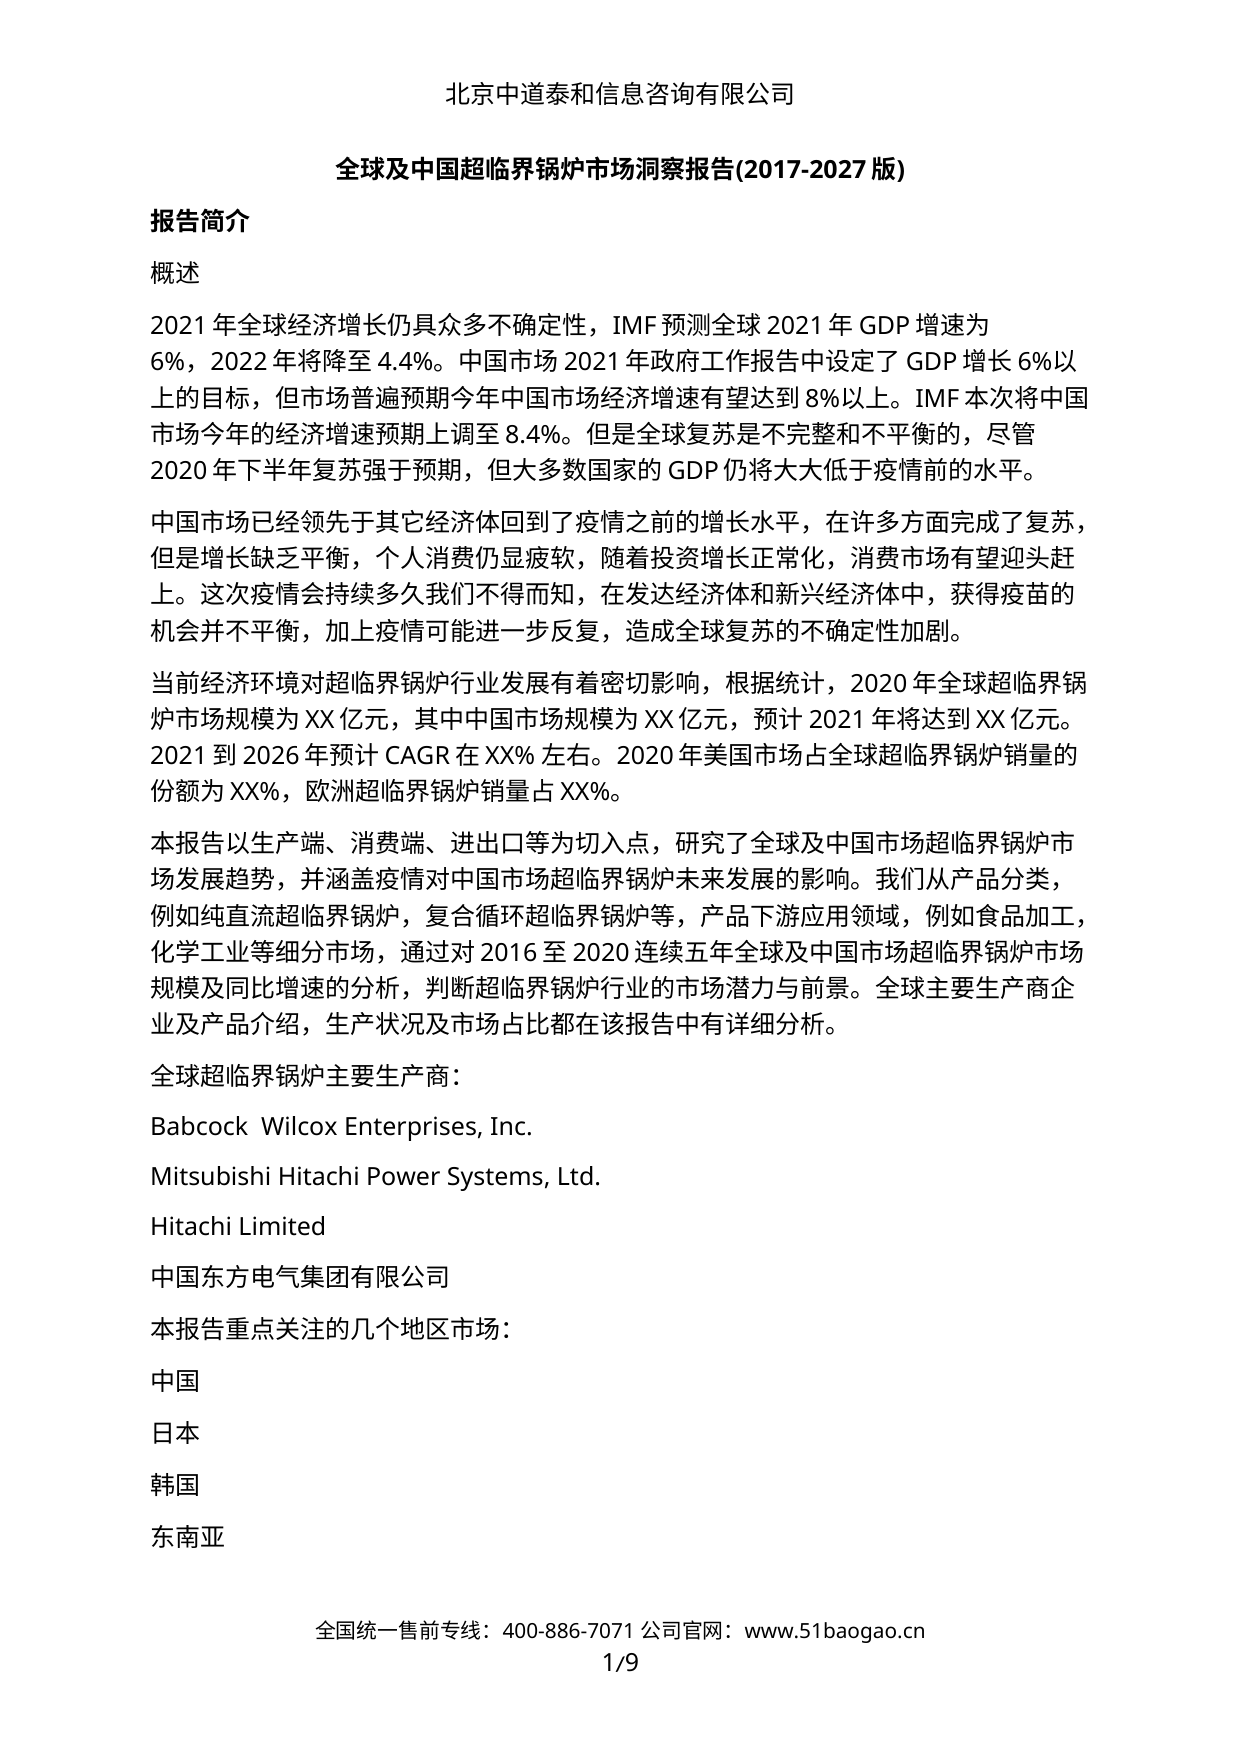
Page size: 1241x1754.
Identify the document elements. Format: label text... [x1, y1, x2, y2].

text 中国 [150, 1362, 1090, 1398]
text 当前经济环境对超临界锅炉行业发展有着密切影响，根据统计，2020年全球超临界锅炉市场规模为XX亿元，其中中国市场规模为XX亿元，预计2021年将达到XX亿元。2021到2026年预计CAGR在XX% 左右。2020年美国市场占全球超临界锅炉销量的份额为XX%，欧洲超临界锅炉销量占XX%。 [150, 663, 1090, 808]
text Mitsubishi Hitachi Power Systems, Ltd. [150, 1158, 1090, 1192]
text 报告简介 [150, 202, 1090, 238]
text 日本 [150, 1413, 1090, 1450]
text 韩国 [150, 1465, 1090, 1502]
text 中国东方电气集团有限公司 [150, 1258, 1090, 1294]
text 全球超临界锅炉主要生产商： [150, 1057, 1090, 1093]
text 本报告以生产端、消费端、进出口等为切入点，研究了全球及中国市场超临界锅炉市场发展趋势，并涵盖疫情对中国市场超临界锅炉未来发展的影响。我们从产品分类，例如纯直流超临界锅炉，复合循环超临界锅炉等，产品下游应用领域，例如食品加工，化学工业等细分市场，通过对2016至2020连续五年全球及中国市场超临界锅炉市场规模及同比增速的分析，判断超临界锅炉行业的市场潜力与前景。全球主要生产商企业及产品介绍，生产状况及市场占比都在该报告中有详细分析。 [150, 824, 1090, 1041]
text Babcock Wilcox Enterprises, Inc. [150, 1109, 1090, 1143]
text Hitachi Limited [150, 1208, 1090, 1242]
text 本报告重点关注的几个地区市场： [150, 1310, 1090, 1346]
text 东南亚 [150, 1517, 1090, 1553]
text 概述 [150, 254, 1090, 290]
text 2021年全球经济增长仍具众多不确定性，IMF预测全球2021年GDP增速为6%，2022年将降至4.4%。中国市场2021年政府工作报告中设定了GDP增长6%以上的目标，但市场普遍预期今年中国市场经济增速有望达到8%以上。IMF本次将中国市场今年的经济增速预期上调至8.4%。但是全球复苏是不完整和不平衡的，尽管2020年下半年复苏强于预期，但大多数国家的GDP仍将大大低于疫情前的水平。 [150, 306, 1090, 487]
text 中国市场已经领先于其它经济体回到了疫情之前的增长水平，在许多方面完成了复苏，但是增长缺乏平衡，个人消费仍显疲软，随着投资增长正常化，消费市场有望迎头赶上。这次疫情会持续多久我们不得而知，在发达经济体和新兴经济体中，获得疫苗的机会并不平衡，加上疫情可能进一步反复，造成全球复苏的不确定性加剧。 [150, 502, 1090, 647]
text 全球及中国超临界锅炉市场洞察报告(2017-2027版) [150, 150, 1090, 186]
